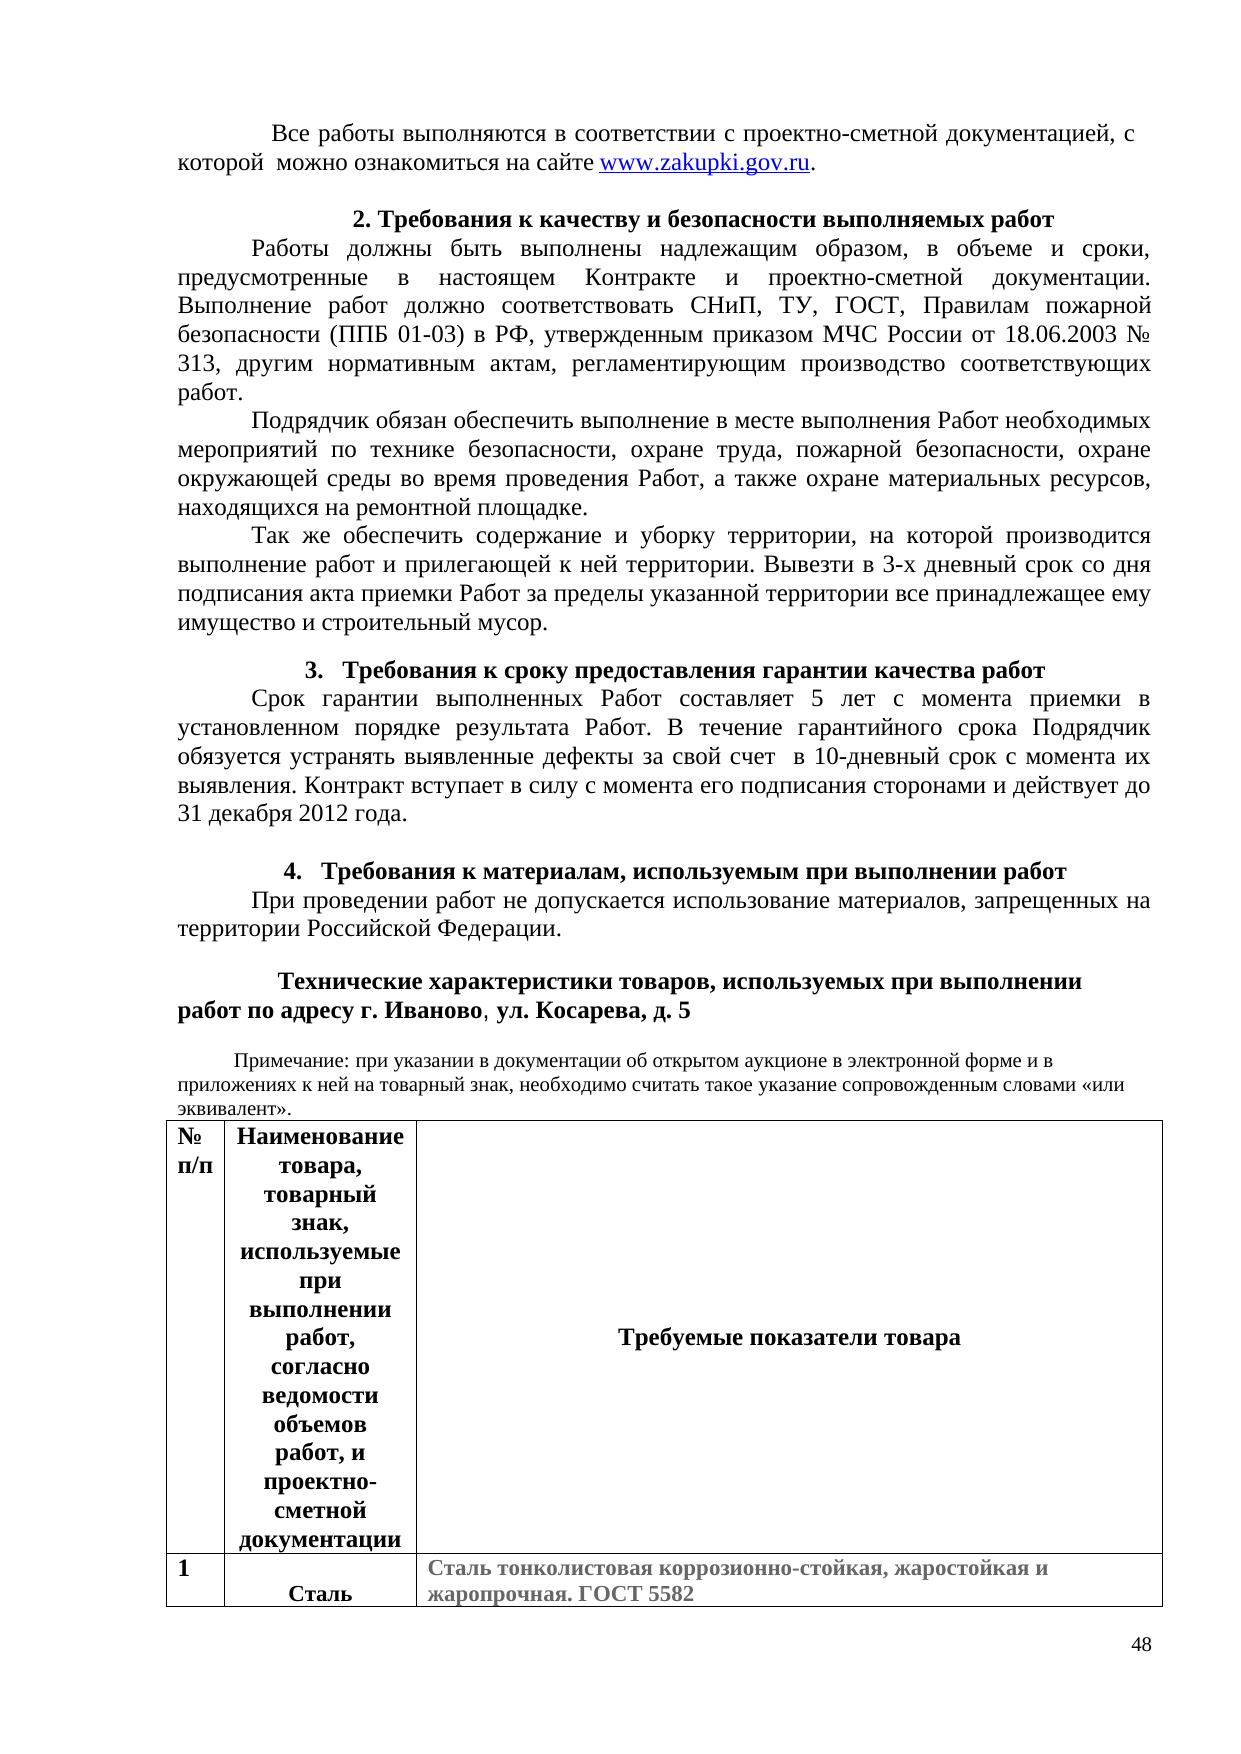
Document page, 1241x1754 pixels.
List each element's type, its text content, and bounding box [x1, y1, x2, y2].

text Технические характеристики товаров, используемых при выполнении работ по адресу г. Иваново, ул. Косарева, д. 5 [177, 966, 1146, 1024]
text 2. Требования к качеству и безопасности выполняемых работ [177, 204, 1136, 233]
text Так же обеспечить содержание и уборку территории, на которой производится выполнение работ и прилегающей к ней территории. Вывезти в 3-х дневный срок со дня подписания акта приемки Работ за пределы указанной территории все принадлежащее ему имущество и строительный мусор. [177, 521, 1152, 636]
table_header № п/п [167, 1121, 224, 1552]
text Срок гарантии выполненных Работ составляет 5 лет с момента приемки в установленном порядке результата Работ. В течение гарантийного срока Подрядчик обязуется устранять выявленные дефекты за свой счет в 10-дневный срок с момента их выявления. Контракт вступает в силу с момента его подписания сторонами и действует до 31 декабря 2012 года. [177, 683, 1152, 827]
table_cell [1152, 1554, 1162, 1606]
table_header Наименование товара, товарный знак, используемые при выполнении работ, согласно ведомости объемов работ, и проектно-сметной документации [225, 1121, 416, 1552]
list Требования к материалам, используемым при выполнении работ [215, 856, 1136, 885]
table_cell 1 [167, 1554, 224, 1606]
table_header Требуемые показатели товара [417, 1121, 1162, 1552]
text Примечание: при указании в документации об открытом аукционе в электронной форме и в приложениях к ней на товарный знак, необходимо считать такое указание сопровожденным словами «или эквивалент». [177, 1048, 1146, 1120]
list Требования к сроку предоставления гарантии качества работ [215, 655, 1136, 683]
text Все работы выполняются в соответствии с проектно-сметной документацией, с которой можно ознакомиться на сайте www.zakupki.gov.ru. [177, 118, 1136, 176]
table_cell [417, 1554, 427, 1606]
text Работы должны быть выполнены надлежащим образом, в объеме и сроки, предусмотренные в настоящем Контракте и проектно-сметной документации. Выполнение работ должно соответствовать СНиП, ТУ, ГОСТ, Правилам пожарной безопасности (ППБ 01-03) в РФ, утвержденным приказом МЧС России от 18.06.2003 № 313, другим нормативным актам, регламентирующим производство соответствующих работ. [177, 233, 1152, 406]
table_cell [225, 1554, 416, 1606]
text При проведении работ не допускается использование материалов, запрещенных на территории Российской Федерации. [177, 885, 1152, 942]
text Подрядчик обязан обеспечить выполнение в месте выполнения Работ необходимых мероприятий по технике безопасности, охране труда, пожарной безопасности, охране окружающей среды во время проведения Работ, а также охране материальных ресурсов, находящихся на ремонтной площадке. [177, 406, 1152, 521]
